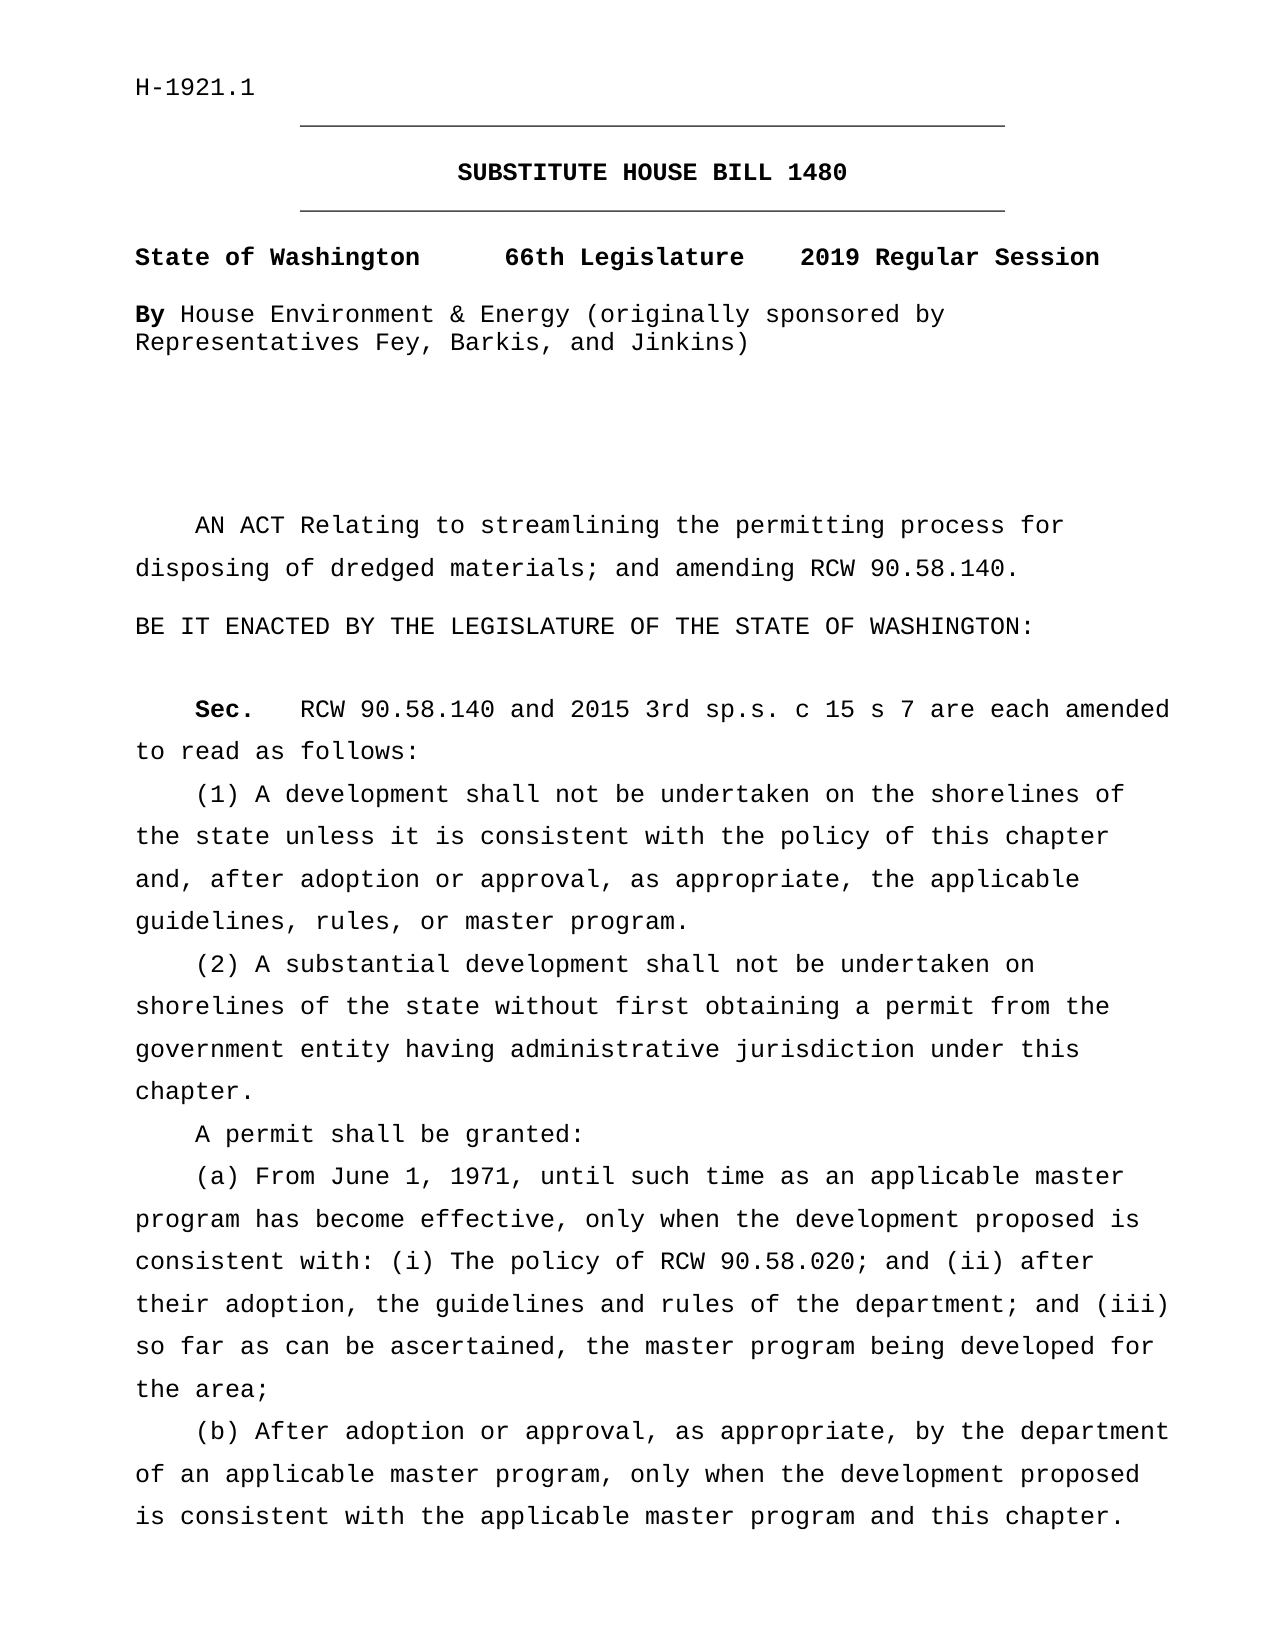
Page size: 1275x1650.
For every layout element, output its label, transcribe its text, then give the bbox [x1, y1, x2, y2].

text BE IT ENACTED BY THE LEGISLATURE OF THE STATE OF WASHINGTON: [135, 613, 1170, 642]
text A permit shall be granted: [135, 1108, 1170, 1151]
text Sec. RCW 90.58.140 and 2015 3rd sp.s. c 15 s 7 are each amended to read as follows: [135, 683, 1170, 768]
text (b) After adoption or approval, as appropriate, by the department of an applicable master program, only when the development proposed is consistent with the applicable master program and this chapter. [135, 1406, 1170, 1533]
text By House Environment & Energy (originally sponsored by Representatives Fey, Barkis, and Jinkins) [135, 302, 1170, 358]
text State of Washington 66th Legislature 2019 Regular Session [135, 245, 1170, 273]
text (1) A development shall not be undertaken on the shorelines of the state unless it is consistent with the policy of this chapter and, after adoption or approval, as appropriate, the applicable guidelines, rules, or master program. [135, 768, 1170, 938]
text SUBSTITUTE HOUSE BILL 1480 [135, 160, 1170, 188]
text (a) From June 1, 1971, until such time as an applicable master program has become effective, only when the development proposed is consistent with: (i) The policy of RCW 90.58.020; and (ii) after their adoption, the guidelines and rules of the department; and (iii) so far as can be ascertained, the master program being developed for the area; [135, 1151, 1170, 1406]
text (2) A substantial development shall not be undertaken on shorelines of the state without first obtaining a permit from the government entity having administrative jurisdiction under this chapter. [135, 938, 1170, 1108]
text _______________________________________________ [135, 188, 1170, 217]
text H-1921.1 [135, 75, 1170, 103]
text AN ACT Relating to streamlining the permitting process for disposing of dredged materials; and amending RCW 90.58.140. [135, 500, 1170, 585]
text _______________________________________________ [135, 103, 1170, 132]
